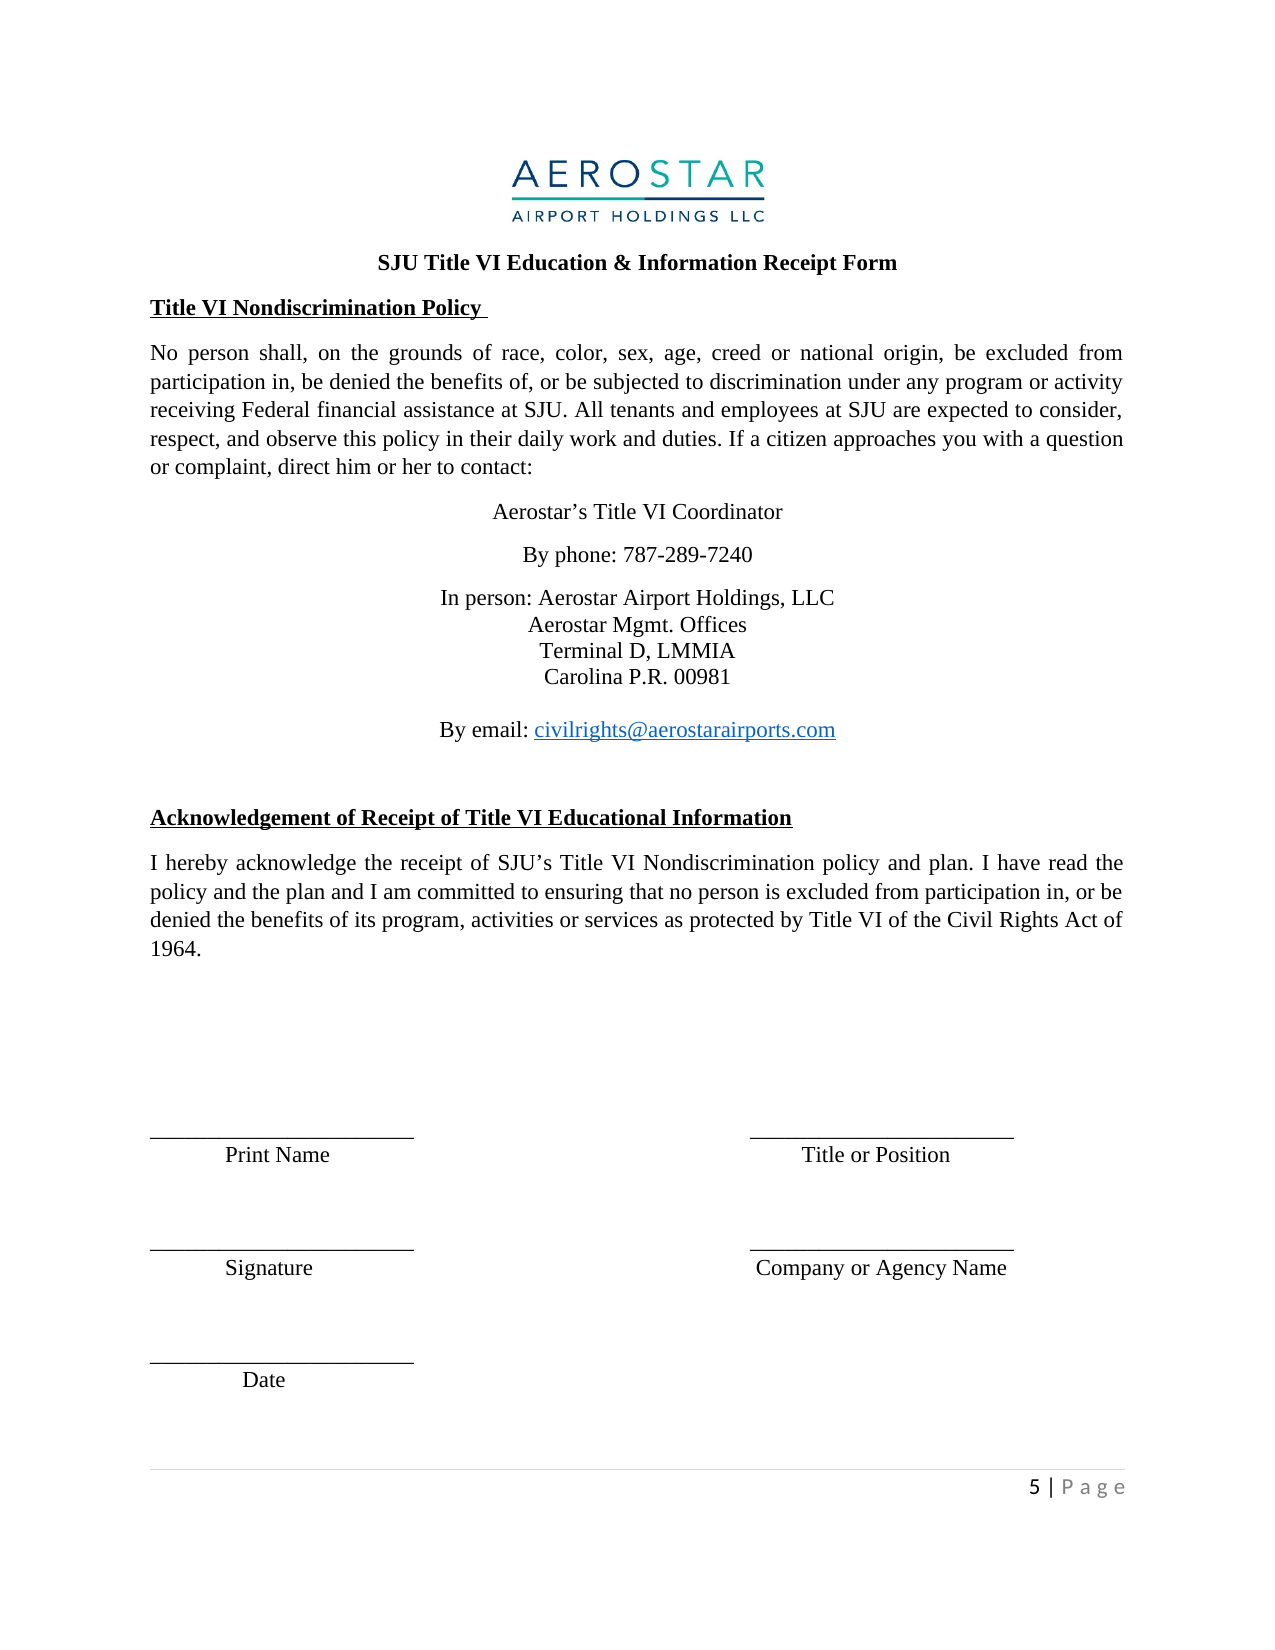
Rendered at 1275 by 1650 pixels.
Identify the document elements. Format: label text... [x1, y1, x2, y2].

text I hereby acknowledge the receipt of SJU’s Title VI Nondiscrimination policy and plan. I have read the policy and the plan and I am committed to ensuring that no person is excluded from participation in, or be denied the benefits of its program, activities or services as protected by Title VI of the Civil Rights Act of 1964. [150, 849, 1125, 961]
text SJU Title VI Education & Information Receipt Form [150, 249, 1125, 276]
text Acknowledgement of Receipt of Title VI Educational Information [150, 804, 1125, 831]
text In person: Aerostar Airport Holdings, LLC [150, 584, 1125, 611]
text No person shall, on the grounds of race, color, sex, age, creed or national origin, be excluded from participation in, be denied the benefits of, or be subjected to discrimination under any program or activity receiving Federal financial assistance at SJU. All tenants and employees at SJU are expected to consider, respect, and observe this policy in their daily work and duties. If a citizen approaches you with a question or complaint, direct him or her to contact: [150, 339, 1125, 479]
text _______________________ _______________________ [150, 1227, 1125, 1254]
text By phone: 787-289-7240 [150, 541, 1125, 568]
text _______________________ [150, 1340, 1125, 1366]
text Carolina P.R. 00981 [150, 663, 1125, 690]
text Terminal D, LMMIA [150, 637, 1125, 663]
text Aerostar Mgmt. Offices [150, 611, 1125, 637]
text Title VI Nondiscrimination Policy [150, 294, 1125, 321]
text _______________________ _______________________ Print Name Title or Position [150, 1115, 1125, 1168]
text By email: civilrights@aerostarairports.com [150, 716, 1125, 742]
text Signature Company or Agency Name [150, 1254, 1125, 1280]
picture [500, 150, 775, 231]
text Aerostar’s Title VI Coordinator [150, 498, 1125, 524]
text Date [150, 1366, 1125, 1392]
